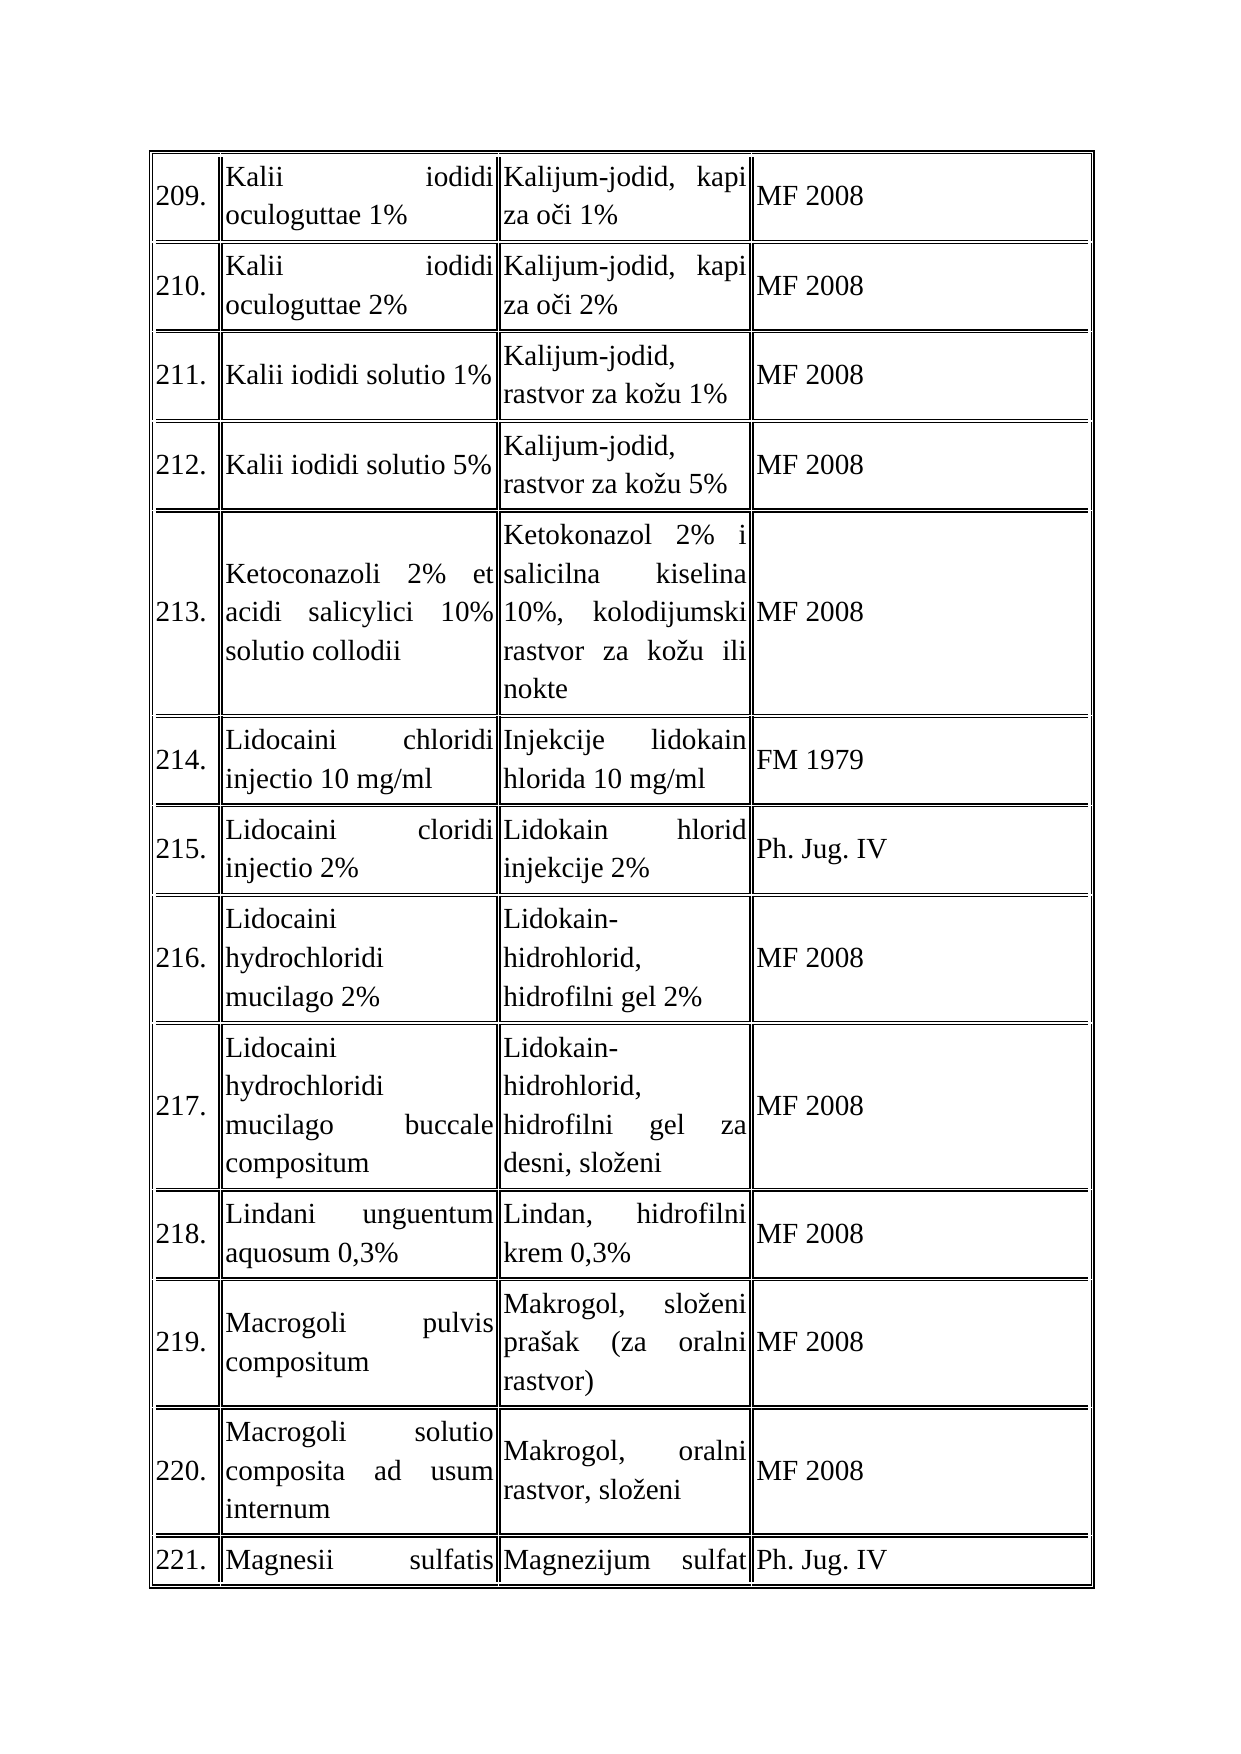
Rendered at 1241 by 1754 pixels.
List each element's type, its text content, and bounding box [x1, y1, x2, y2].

table_cell Kalijum-jodid, kapi za oči 1% [499, 154, 751, 239]
table_cell Lidokain-hidrohlorid, hidrofilni gel 2% [501, 897, 749, 1021]
table_cell Lidocaini chloridi injectio 10 mg/ml [223, 718, 496, 803]
table_cell 221. [151, 1533, 221, 1584]
table_cell Ketoconazoli 2% et acidi salicylici 10% solutio collodii [223, 513, 496, 713]
table_cell 219. [151, 1277, 221, 1405]
table_cell Kalijum-jodid, rastvor za kožu 1% [501, 333, 749, 419]
table_cell Kalii iodidi oculoguttae 1% [221, 154, 498, 239]
table_cell Lidocaini cloridi injectio 2% [223, 807, 496, 893]
table_cell FM 1979 [751, 714, 1093, 803]
table_cell 218. [151, 1188, 221, 1277]
table_cell MF 2008 [751, 893, 1093, 1021]
table_cell Lindani unguentum aquosum 0,3% [223, 1192, 496, 1277]
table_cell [499, 1538, 751, 1584]
table_cell 211. [151, 329, 221, 419]
table_cell 217. [151, 1021, 221, 1187]
table_cell Ph. Jug. IV [751, 803, 1093, 893]
table_cell 216. [151, 893, 221, 1021]
table_cell Ketokonazol 2% i salicilna kiselina 10%, kolodijumski rastvor za kožu ili nokte [501, 513, 749, 713]
table_cell 215. [151, 803, 221, 893]
table_cell 212. [151, 419, 221, 508]
table_cell 214. [151, 714, 221, 803]
table_cell MF 2008 [751, 240, 1093, 329]
table_cell Lidocaini hydrochloridi mucilago 2% [223, 897, 496, 1021]
table_cell Kalii iodidi solutio 5% [223, 423, 496, 508]
table_cell MF 2008 [751, 1277, 1093, 1405]
table_cell MF 2008 [751, 329, 1093, 419]
table_cell MF 2008 [751, 508, 1093, 713]
table_cell 209. [153, 152, 221, 239]
table_cell Lidocaini hydrochloridi mucilago buccale compositum [223, 1025, 496, 1187]
table_cell Macrogoli pulvis compositum [223, 1281, 496, 1405]
table_cell Kalijum-jodid, kapi za oči 2% [501, 244, 749, 329]
table_cell Injekcije lidokain hlorida 10 mg/ml [501, 718, 749, 803]
table_cell Kalii iodidi oculoguttae 2% [223, 244, 496, 329]
table_cell MF 2008 [751, 1405, 1093, 1533]
table_cell 213. [151, 508, 221, 713]
table_cell Lindan, hidrofilni krem 0,3% [501, 1192, 749, 1277]
table_cell 220. [151, 1405, 221, 1533]
table_cell Lidokain hlorid injekcije 2% [501, 807, 749, 893]
table_cell MF 2008 [751, 152, 1091, 239]
table_cell Ph. Jug. IV [751, 1533, 1093, 1584]
table_cell MF 2008 [751, 1021, 1093, 1187]
table_cell MF 2008 [751, 419, 1093, 508]
table_cell MF 2008 [751, 1188, 1093, 1277]
table_cell Makrogol, složeni prašak (za oralni rastvor) [501, 1281, 749, 1405]
table_cell Kalijum-jodid, rastvor za kožu 5% [501, 423, 749, 508]
table_cell Kalii iodidi solutio 1% [223, 333, 496, 419]
table_cell Macrogoli solutio composita ad usum internum [223, 1410, 496, 1533]
table_cell 210. [151, 240, 221, 329]
table_cell Lidokain-hidrohlorid, hidrofilni gel za desni, složeni [501, 1025, 749, 1187]
table_cell Makrogol, oralni rastvor, složeni [501, 1410, 749, 1533]
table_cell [221, 1538, 498, 1584]
